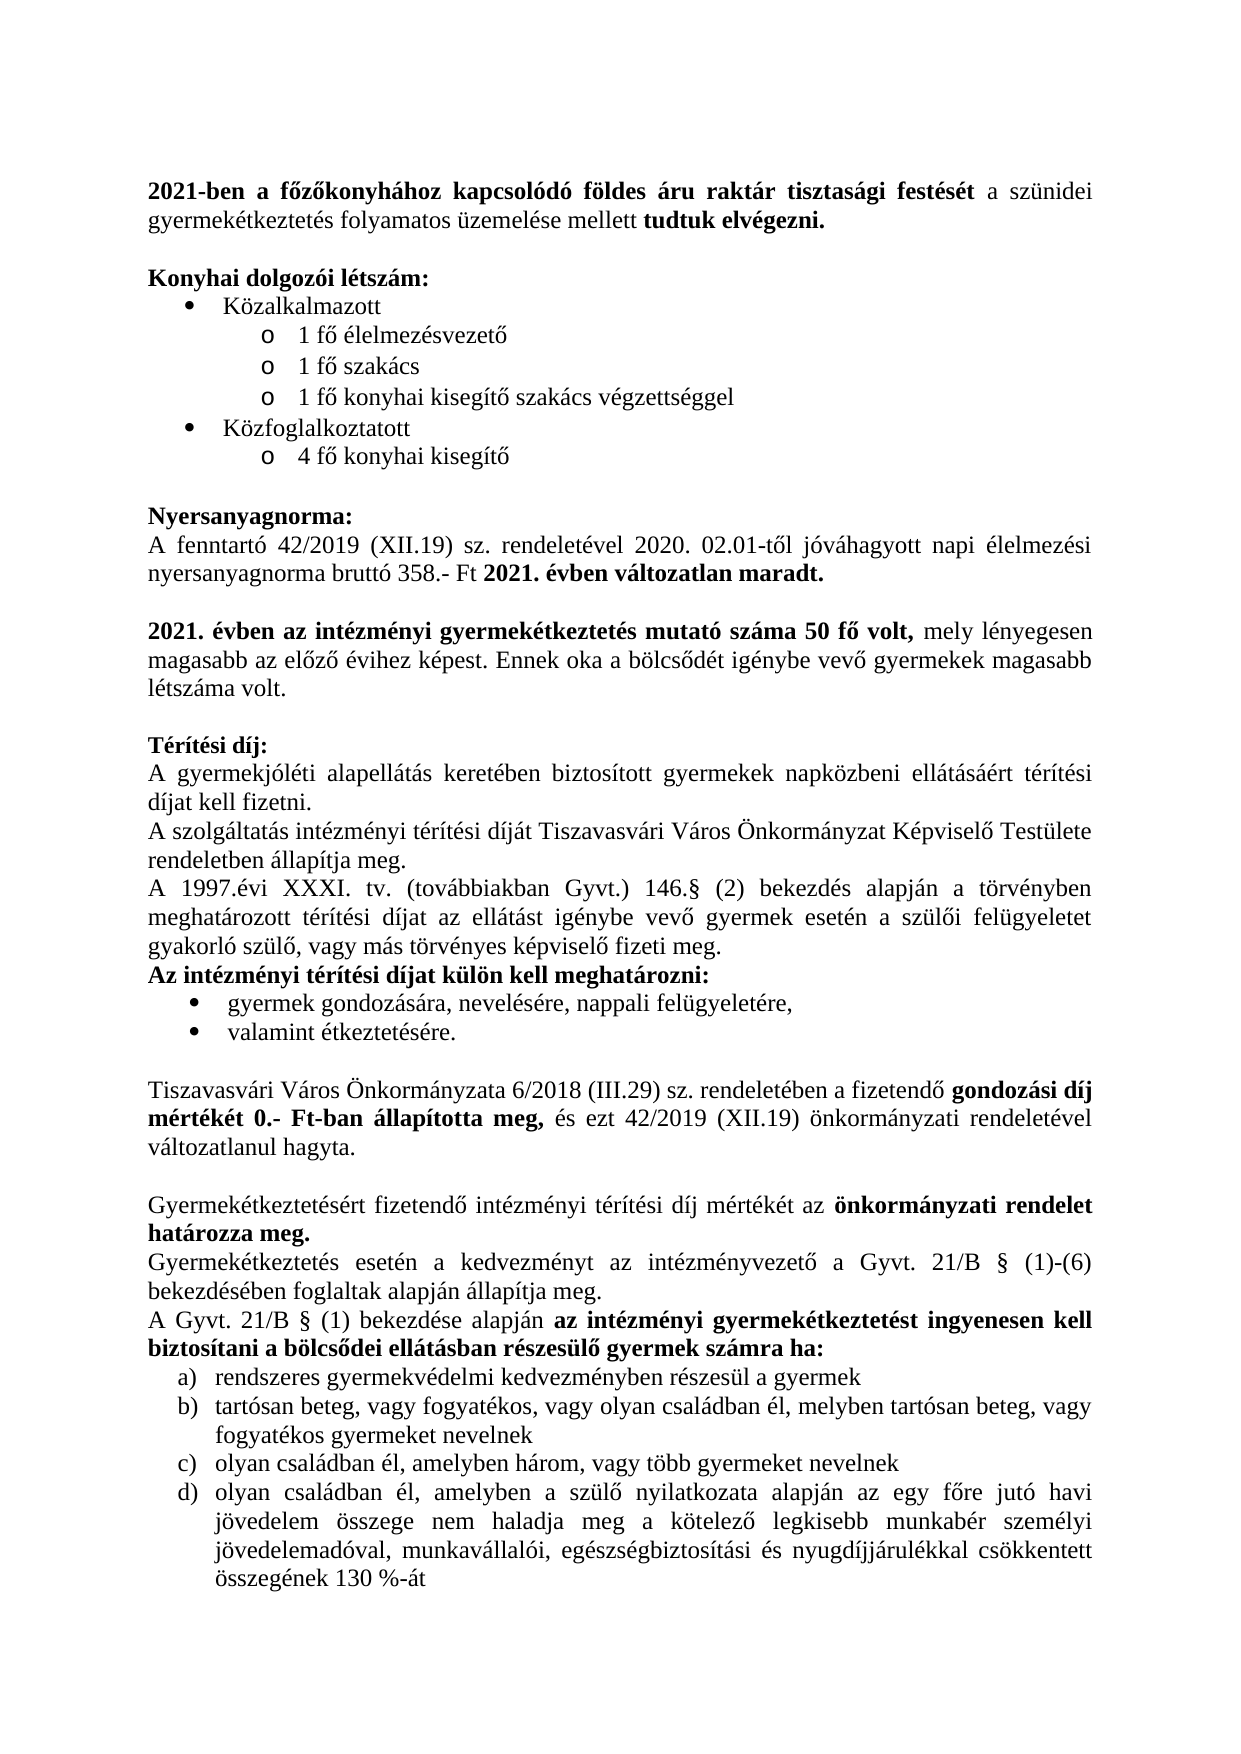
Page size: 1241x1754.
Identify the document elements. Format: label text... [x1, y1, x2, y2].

text 2021-ben a főzőkonyhához kapcsolódó földes áru raktár tisztasági festését a szünidei gyermekétkeztetés folyamatos üzemelése mellett tudtuk elvégezni. [148, 176, 1093, 234]
list Közalkalmazott [185, 291, 1093, 320]
list Közfoglalkoztatott [185, 413, 1093, 441]
list 1 fő élelmezésvezető [260, 320, 1093, 351]
text Tiszavasvári Város Önkormányzata 6/2018 (III.29) sz. rendeletében a fizetendő gondozási díj mértékét 0.- Ft-ban állapította meg, és ezt 42/2019 (XII.19) önkormányzati rendeletével változatlanul hagyta. [148, 1075, 1093, 1161]
list 4 fő konyhai kisegítő [260, 441, 1093, 472]
list gyermek gondozására, nevelésére, nappali felügyeletére, [190, 988, 1093, 1017]
text Az intézményi térítési díjat külön kell meghatározni: [148, 960, 1093, 988]
list olyan családban él, amelyben három, vagy több gyermeket nevelnek [177, 1448, 1093, 1477]
text A Gyvt. 21/B § (1) bekezdése alapján az intézményi gyermekétkeztetést ingyenesen kell biztosítani a bölcsődei ellátásban részesülő gyermek számra ha: [148, 1305, 1093, 1362]
text Gyermekétkeztetés esetén a kedvezményt az intézményvezető a Gyvt. 21/B § (1)-(6) bekezdésében foglaltak alapján állapítja meg. [148, 1247, 1093, 1305]
text Gyermekétkeztetésért fizetendő intézményi térítési díj mértékét az önkormányzati rendelet határozza meg. [148, 1190, 1093, 1247]
text 2021. évben az intézményi gyermekétkeztetés mutató száma 50 fő volt, mely lényegesen magasabb az előző évihez képest. Ennek oka a bölcsődét igénybe vevő gyermekek magasabb létszáma volt. [148, 616, 1093, 702]
list 1 fő konyhai kisegítő szakács végzettséggel [260, 382, 1093, 413]
text Nyersanyagnorma: [148, 501, 1093, 530]
text Konyhai dolgozói létszám: [148, 263, 1093, 291]
list 1 fő szakács [260, 351, 1093, 382]
text Térítési díj: [148, 731, 1093, 758]
text A gyermekjóléti alapellátás keretében biztosított gyermekek napközbeni ellátásáért térítési díjat kell fizetni. [148, 758, 1093, 816]
text A szolgáltatás intézményi térítési díját Tiszavasvári Város Önkormányzat Képviselő Testülete rendeletben állapítja meg. [148, 816, 1093, 873]
list tartósan beteg, vagy fogyatékos, vagy olyan családban él, melyben tartósan beteg, vagy fogyatékos gyermeket nevelnek [177, 1391, 1093, 1448]
list valamint étkeztetésére. [190, 1017, 1093, 1046]
list olyan családban él, amelyben a szülő nyilatkozata alapján az egy főre jutó havi jövedelem összege nem haladja meg a kötelező legkisebb munkabér személyi jövedelemadóval, munkavállalói, egészségbiztosítási és nyugdíjjárulékkal csökkentett összegének 130 %-át [177, 1477, 1093, 1592]
text A 1997.évi XXXI. tv. (továbbiakban Gyvt.) 146.§ (2) bekezdés alapján a törvényben meghatározott térítési díjat az ellátást igénybe vevő gyermek esetén a szülői felügyeletet gyakorló szülő, vagy más törvényes képviselő fizeti meg. [148, 873, 1093, 960]
list rendszeres gyermekvédelmi kedvezményben részesül a gyermek [177, 1362, 1093, 1391]
text A fenntartó 42/2019 (XII.19) sz. rendeletével 2020. 02.01-től jóváhagyott napi élelmezési nyersanyagnorma bruttó 358.- Ft 2021. évben változatlan maradt. [148, 530, 1093, 587]
